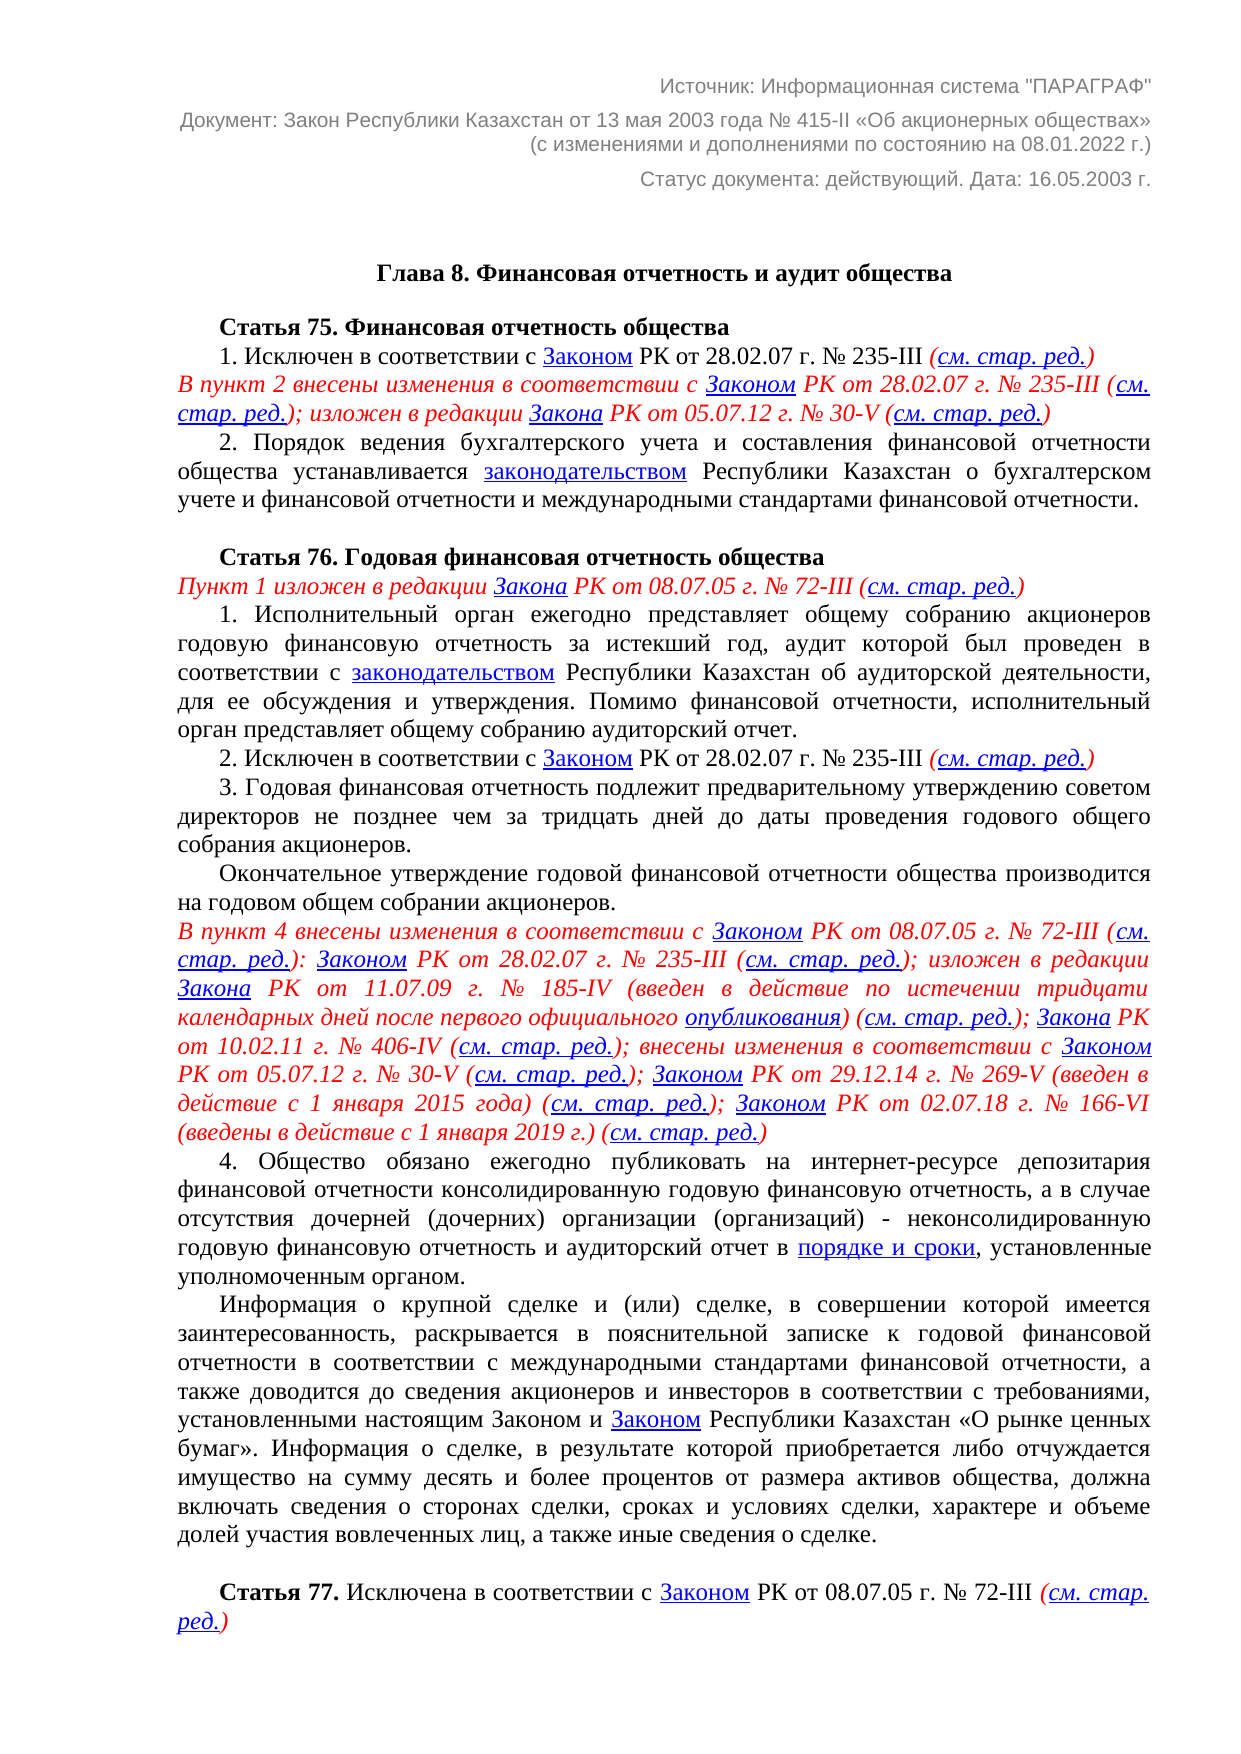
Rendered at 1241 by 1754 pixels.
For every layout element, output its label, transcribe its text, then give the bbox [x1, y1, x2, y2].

text Статья 77. Исключена в соответствии с Законом РК от 08.07.05 г. № 72-III (см. стар. ред.) [177, 1577, 1152, 1634]
text 1. Исключен в соответствии с Законом РК от 28.02.07 г. № 235-III (см. стар. ред.) [177, 341, 1152, 369]
text 1. Исполнительный орган ежегодно представляет общему собранию акционеров годовую финансовую отчетность за истекший год, аудит которой был проведен в соответствии с законодательством Республики Казахстан об аудиторской деятельности, для ее обсуждения и утверждения. Помимо финансовой отчетности, исполнительный орган представляет общему собранию аудиторский отчет. [177, 599, 1152, 743]
text Глава 8. Финансовая отчетность и аудит общества [177, 258, 1152, 287]
text Статья 75. Финансовая отчетность общества [177, 312, 1152, 341]
text Статья 76. Годовая финансовая отчетность общества [177, 542, 1152, 571]
text В пункт 2 внесены изменения в соответствии с Законом РК от 28.02.07 г. № 235-III (см. стар. ред.); изложен в редакции Закона РК от 05.07.12 г. № 30-V (см. стар. ред.) [177, 369, 1152, 427]
text В пункт 4 внесены изменения в соответствии с Законом РК от 08.07.05 г. № 72-III (см. стар. ред.): Законом РК от 28.02.07 г. № 235-III (см. стар. ред.); изложен в редакции Закона РК от 11.07.09 г. № 185-IV (введен в действие по истечении тридцати календарных дней после первого официального опубликования) (см. стар. ред.); Закона РК от 10.02.11 г. № 406-IV (см. стар. ред.); внесены изменения в соответствии с Законом РК от 05.07.12 г. № 30-V (см. стар. ред.); Законом РК от 29.12.14 г. № 269-V (введен в действие с 1 января 2015 года) (см. стар. ред.); Законом РК от 02.07.18 г. № 166-VI (введены в действие с 1 января 2019 г.) (см. стар. ред.) [177, 916, 1152, 1146]
text Окончательное утверждение годовой финансовой отчетности общества производится на годовом общем собрании акционеров. [177, 858, 1152, 916]
text 3. Годовая финансовая отчетность подлежит предварительному утверждению советом директоров не позднее чем за тридцать дней до даты проведения годового общего собрания акционеров. [177, 772, 1152, 858]
text 2. Порядок ведения бухгалтерского учета и составления финансовой отчетности общества устанавливается законодательством Республики Казахстан о бухгалтерском учете и финансовой отчетности и международными стандартами финансовой отчетности. [177, 427, 1152, 513]
text Информация о крупной сделке и (или) сделке, в совершении которой имеется заинтересованность, раскрывается в пояснительной записке к годовой финансовой отчетности в соответствии с международными стандартами финансовой отчетности, а также доводится до сведения акционеров и инвесторов в соответствии с требованиями, установленными настоящим Законом и Законом Республики Казахстан «О рынке ценных бумаг». Информация о сделке, в результате которой приобретается либо отчуждается имущество на сумму десять и более процентов от размера активов общества, должна включать сведения о сторонах сделки, сроках и условиях сделки, характере и объеме долей участия вовлеченных лиц, а также иные сведения о сделке. [177, 1289, 1152, 1548]
text Пункт 1 изложен в редакции Закона РК от 08.07.05 г. № 72-III (см. стар. ред.) [177, 571, 1152, 599]
text 4. Общество обязано ежегодно публиковать на интернет-ресурсе депозитария финансовой отчетности консолидированную годовую финансовую отчетность, а в случае отсутствия дочерней (дочерних) организации (организаций) - неконсолидированную годовую финансовую отчетность и аудиторский отчет в порядке и сроки, установленные уполномоченным органом. [177, 1146, 1152, 1289]
text 2. Исключен в соответствии с Законом РК от 28.02.07 г. № 235-III (см. стар. ред.) [177, 743, 1152, 772]
